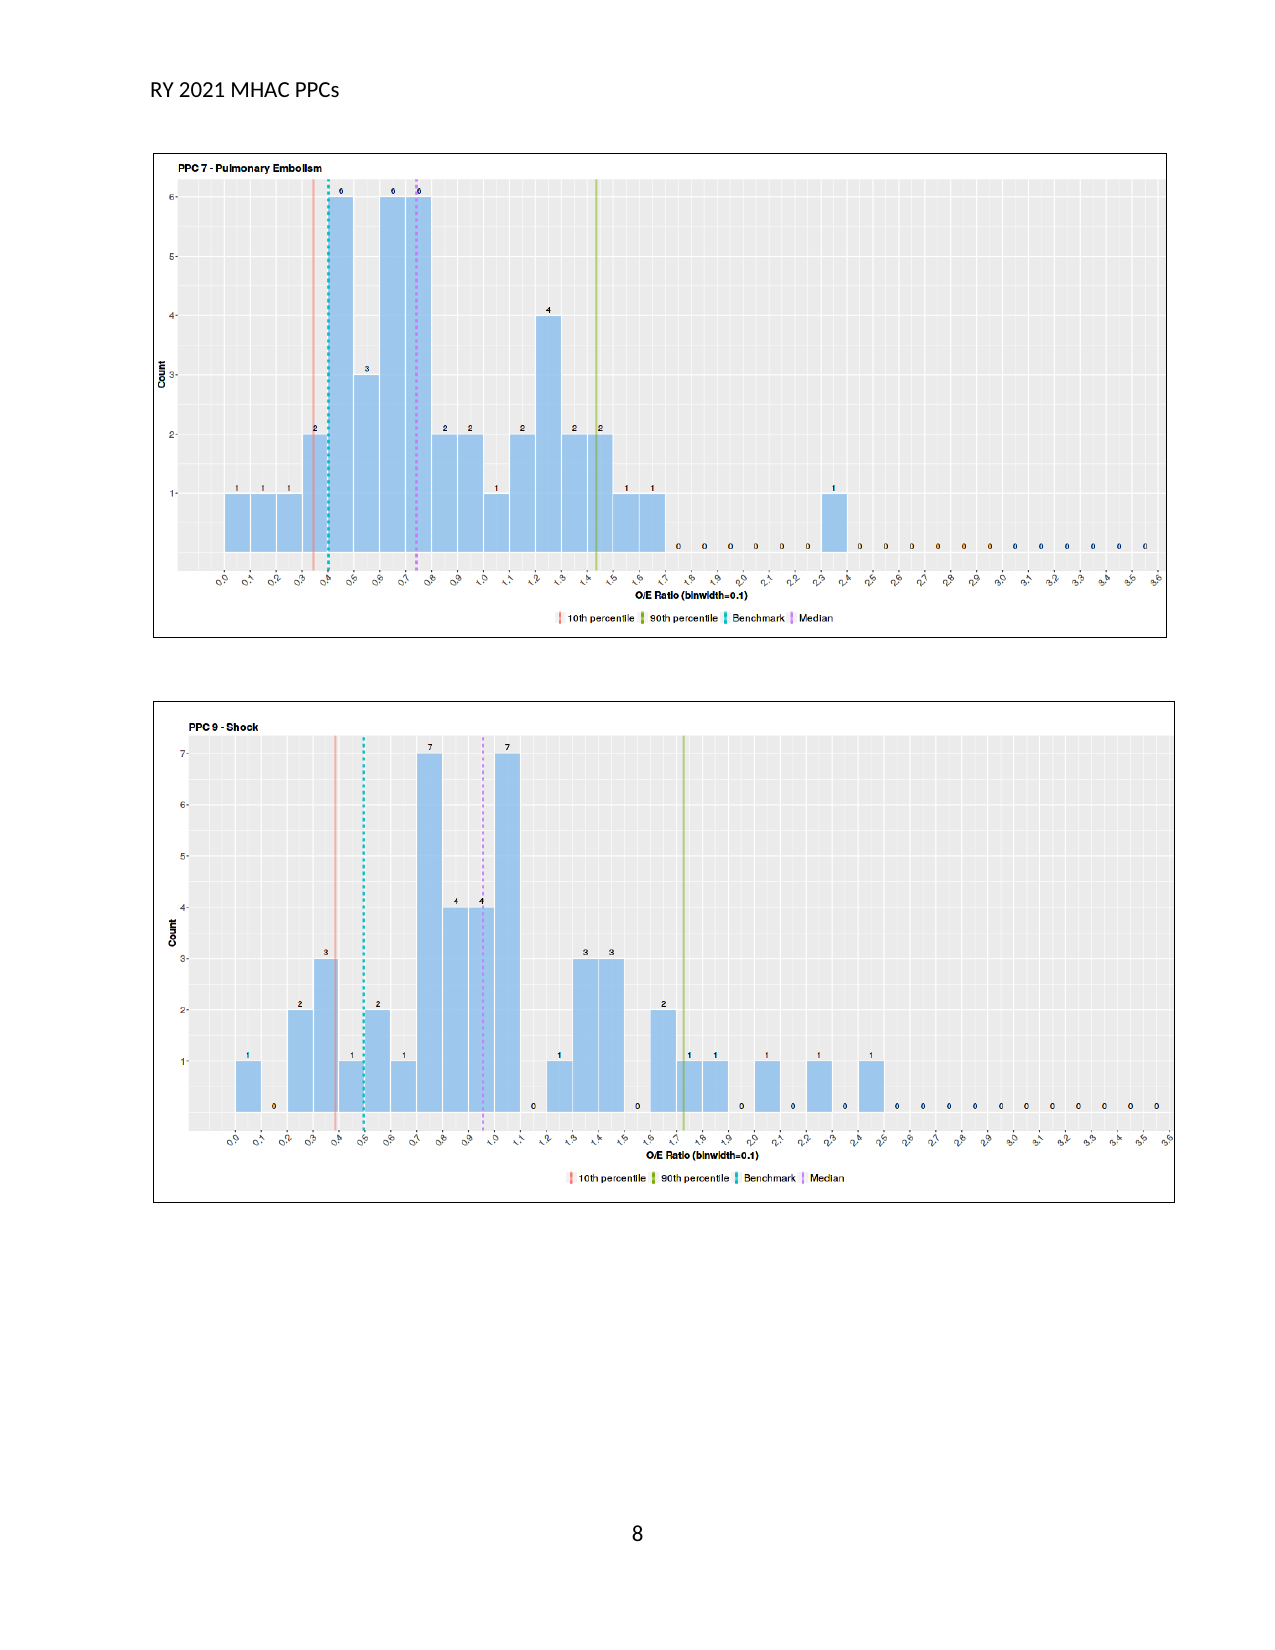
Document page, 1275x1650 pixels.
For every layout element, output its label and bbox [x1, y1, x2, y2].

picture [154, 154, 1166, 637]
picture [154, 702, 1174, 1202]
